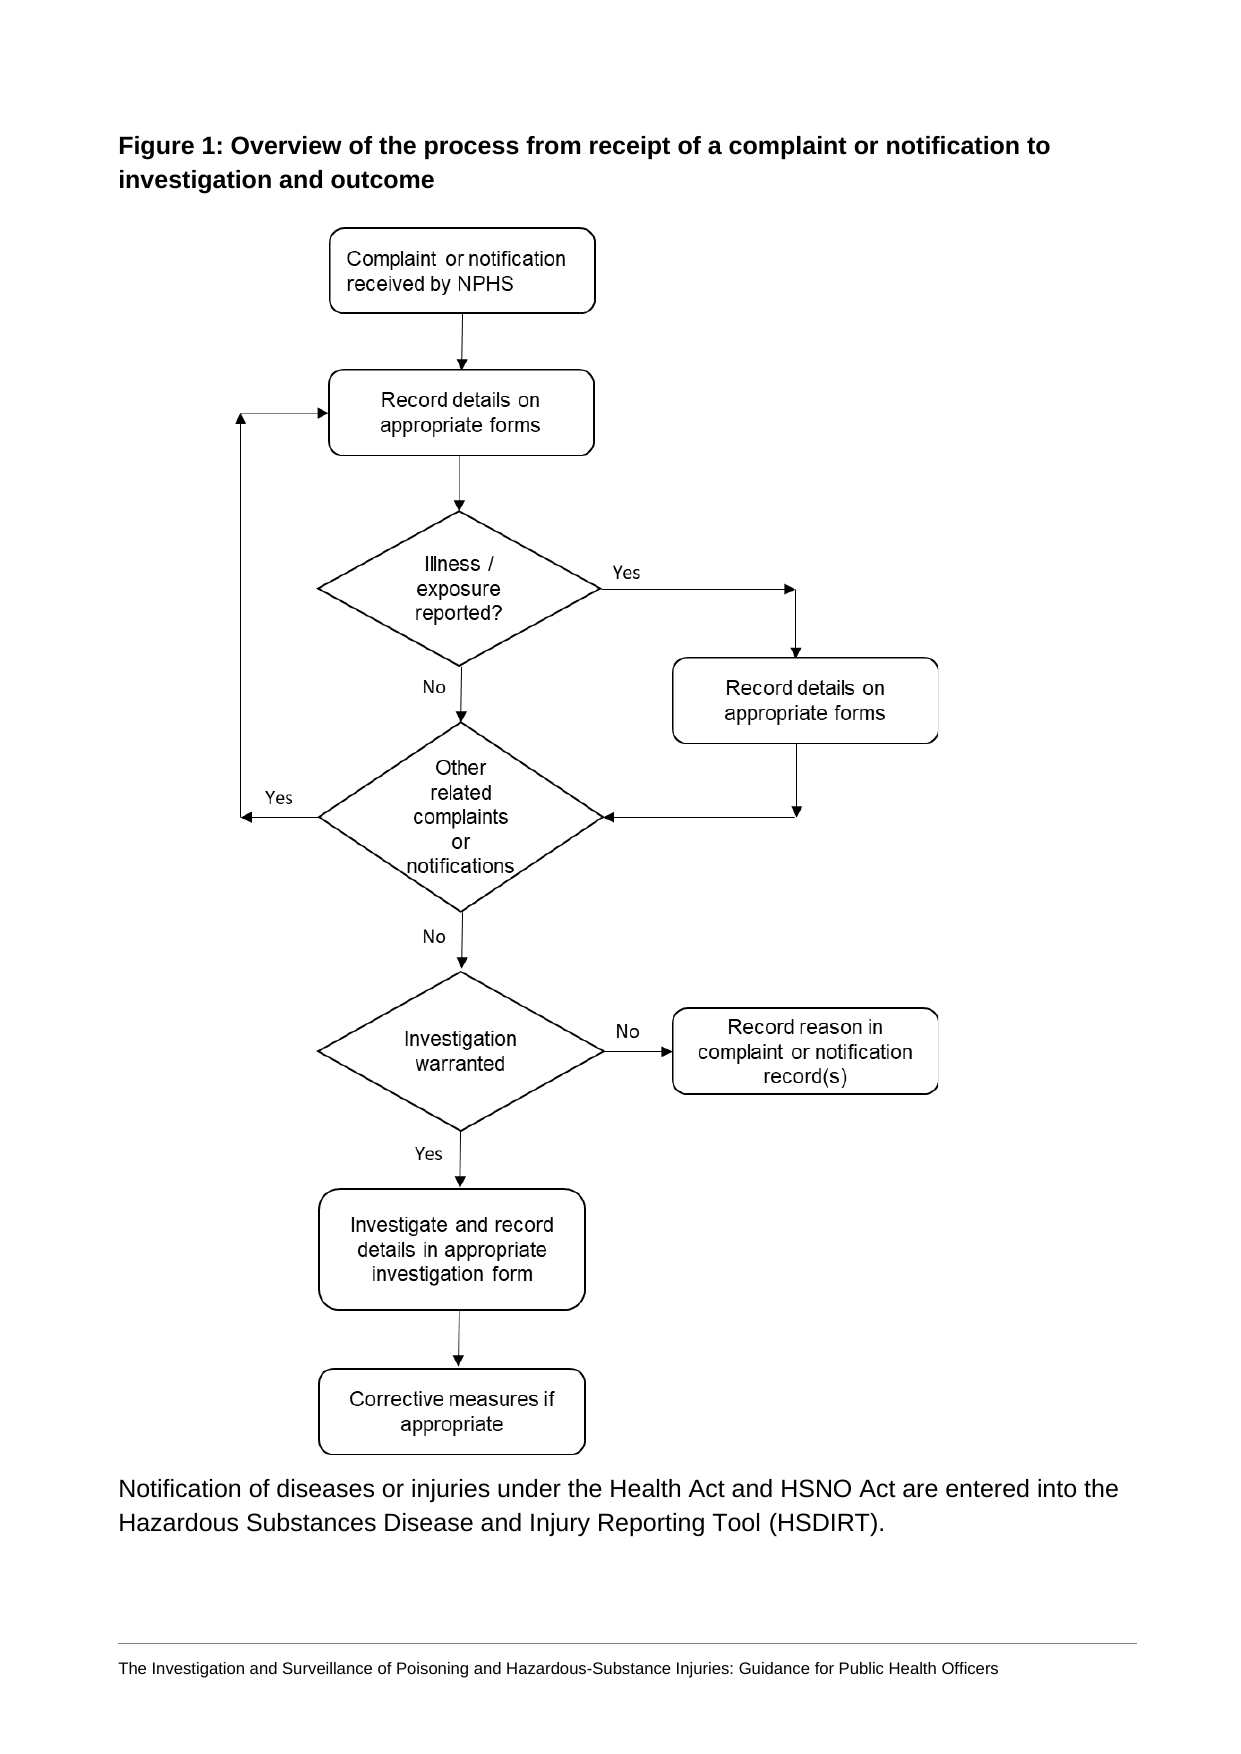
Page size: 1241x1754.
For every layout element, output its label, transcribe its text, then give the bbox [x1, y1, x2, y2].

text Figure 1: Overview of the process from receipt of a complaint or notification to investigation and outcome [118, 131, 1137, 194]
picture [228, 227, 939, 1455]
text Notification of diseases or injuries under the Health Act and HSNO Act are entered into the Hazardous Substances Disease and Injury Reporting Tool (HSDIRT). [118, 1474, 1137, 1537]
